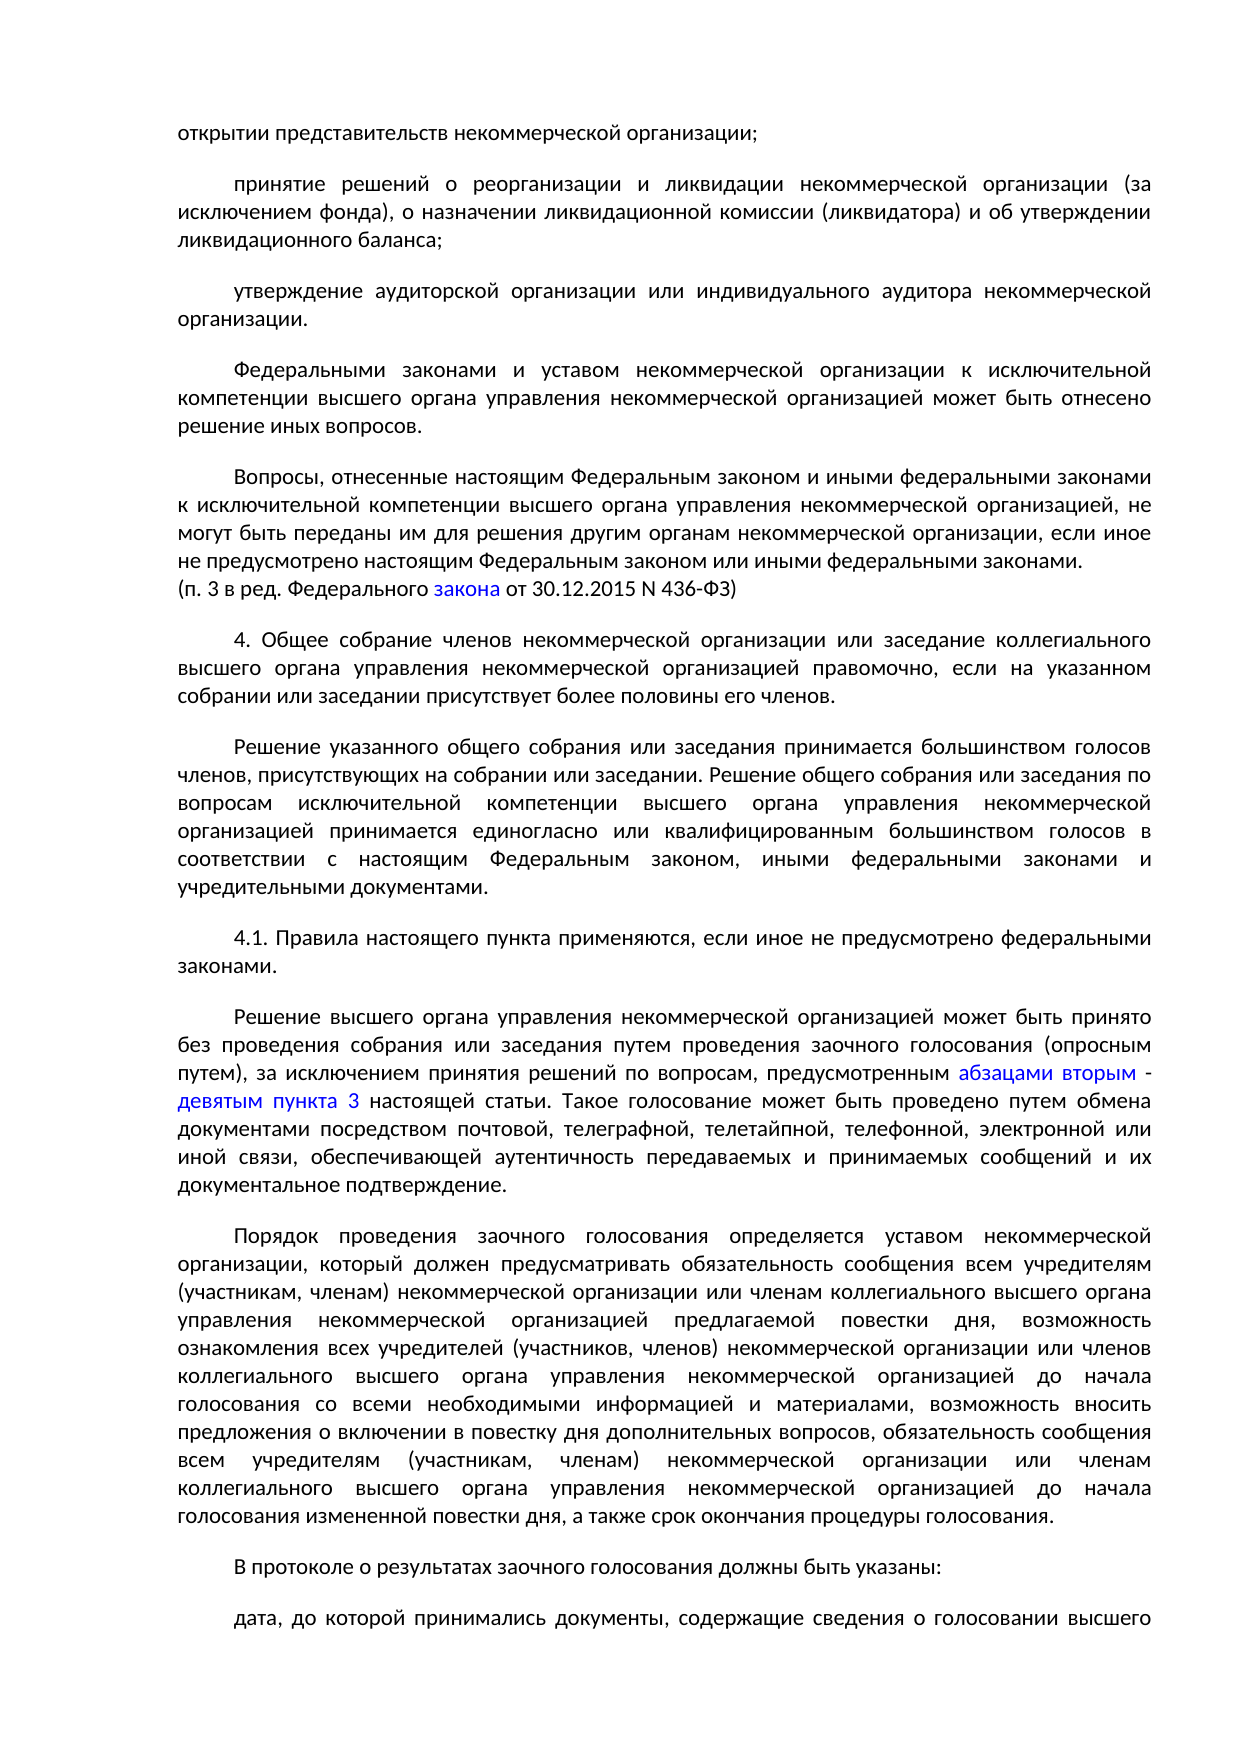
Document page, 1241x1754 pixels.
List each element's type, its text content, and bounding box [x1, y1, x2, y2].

text (п. 3 в ред. Федерального закона от 30.12.2015 N 436-ФЗ) [177, 574, 1152, 602]
text В протоколе о результатах заочного голосования должны быть указаны: [177, 1552, 1152, 1580]
text 4. Общее собрание членов некоммерческой организации или заседание коллегиального высшего органа управления некоммерческой организацией правомочно, если на указанном собрании или заседании присутствует более половины его членов. [177, 625, 1152, 709]
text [177, 118, 1152, 146]
text Решение указанного общего собрания или заседания принимается большинством голосов членов, присутствующих на собрании или заседании. Решение общего собрания или заседания по вопросам исключительной компетенции высшего органа управления некоммерческой организацией принимается единогласно или квалифицированным большинством голосов в соответствии с настоящим Федеральным законом, иными федеральными законами и учредительными документами. [177, 732, 1152, 900]
text Решение высшего органа управления некоммерческой организацией может быть принято без проведения собрания или заседания путем проведения заочного голосования (опросным путем), за исключением принятия решений по вопросам, предусмотренным абзацами вторым - девятым пункта 3 настоящей статьи. Такое голосование может быть проведено путем обмена документами посредством почтовой, телеграфной, телетайпной, телефонной, электронной или иной связи, обеспечивающей аутентичность передаваемых и принимаемых сообщений и их документальное подтверждение. [177, 1002, 1152, 1198]
text Вопросы, отнесенные настоящим Федеральным законом и иными федеральными законами к исключительной компетенции высшего органа управления некоммерческой организацией, не могут быть переданы им для решения другим органам некоммерческой организации, если иное не предусмотрено настоящим Федеральным законом или иными федеральными законами. [177, 462, 1152, 574]
text принятие решений о реорганизации и ликвидации некоммерческой организации (за исключением фонда), о назначении ликвидационной комиссии (ликвидатора) и об утверждении ликвидационного баланса; [177, 169, 1152, 253]
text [177, 1603, 1152, 1631]
text Федеральными законами и уставом некоммерческой организации к исключительной компетенции высшего органа управления некоммерческой организацией может быть отнесено решение иных вопросов. [177, 355, 1152, 439]
text 4.1. Правила настоящего пункта применяются, если иное не предусмотрено федеральными законами. [177, 923, 1152, 979]
text Порядок проведения заочного голосования определяется уставом некоммерческой организации, который должен предусматривать обязательность сообщения всем учредителям (участникам, членам) некоммерческой организации или членам коллегиального высшего органа управления некоммерческой организацией предлагаемой повестки дня, возможность ознакомления всех учредителей (участников, членов) некоммерческой организации или членов коллегиального высшего органа управления некоммерческой организацией до начала голосования со всеми необходимыми информацией и материалами, возможность вносить предложения о включении в повестку дня дополнительных вопросов, обязательность сообщения всем учредителям (участникам, членам) некоммерческой организации или членам коллегиального высшего органа управления некоммерческой организацией до начала голосования измененной повестки дня, а также срок окончания процедуры голосования. [177, 1221, 1152, 1529]
text утверждение аудиторской организации или индивидуального аудитора некоммерческой организации. [177, 276, 1152, 332]
